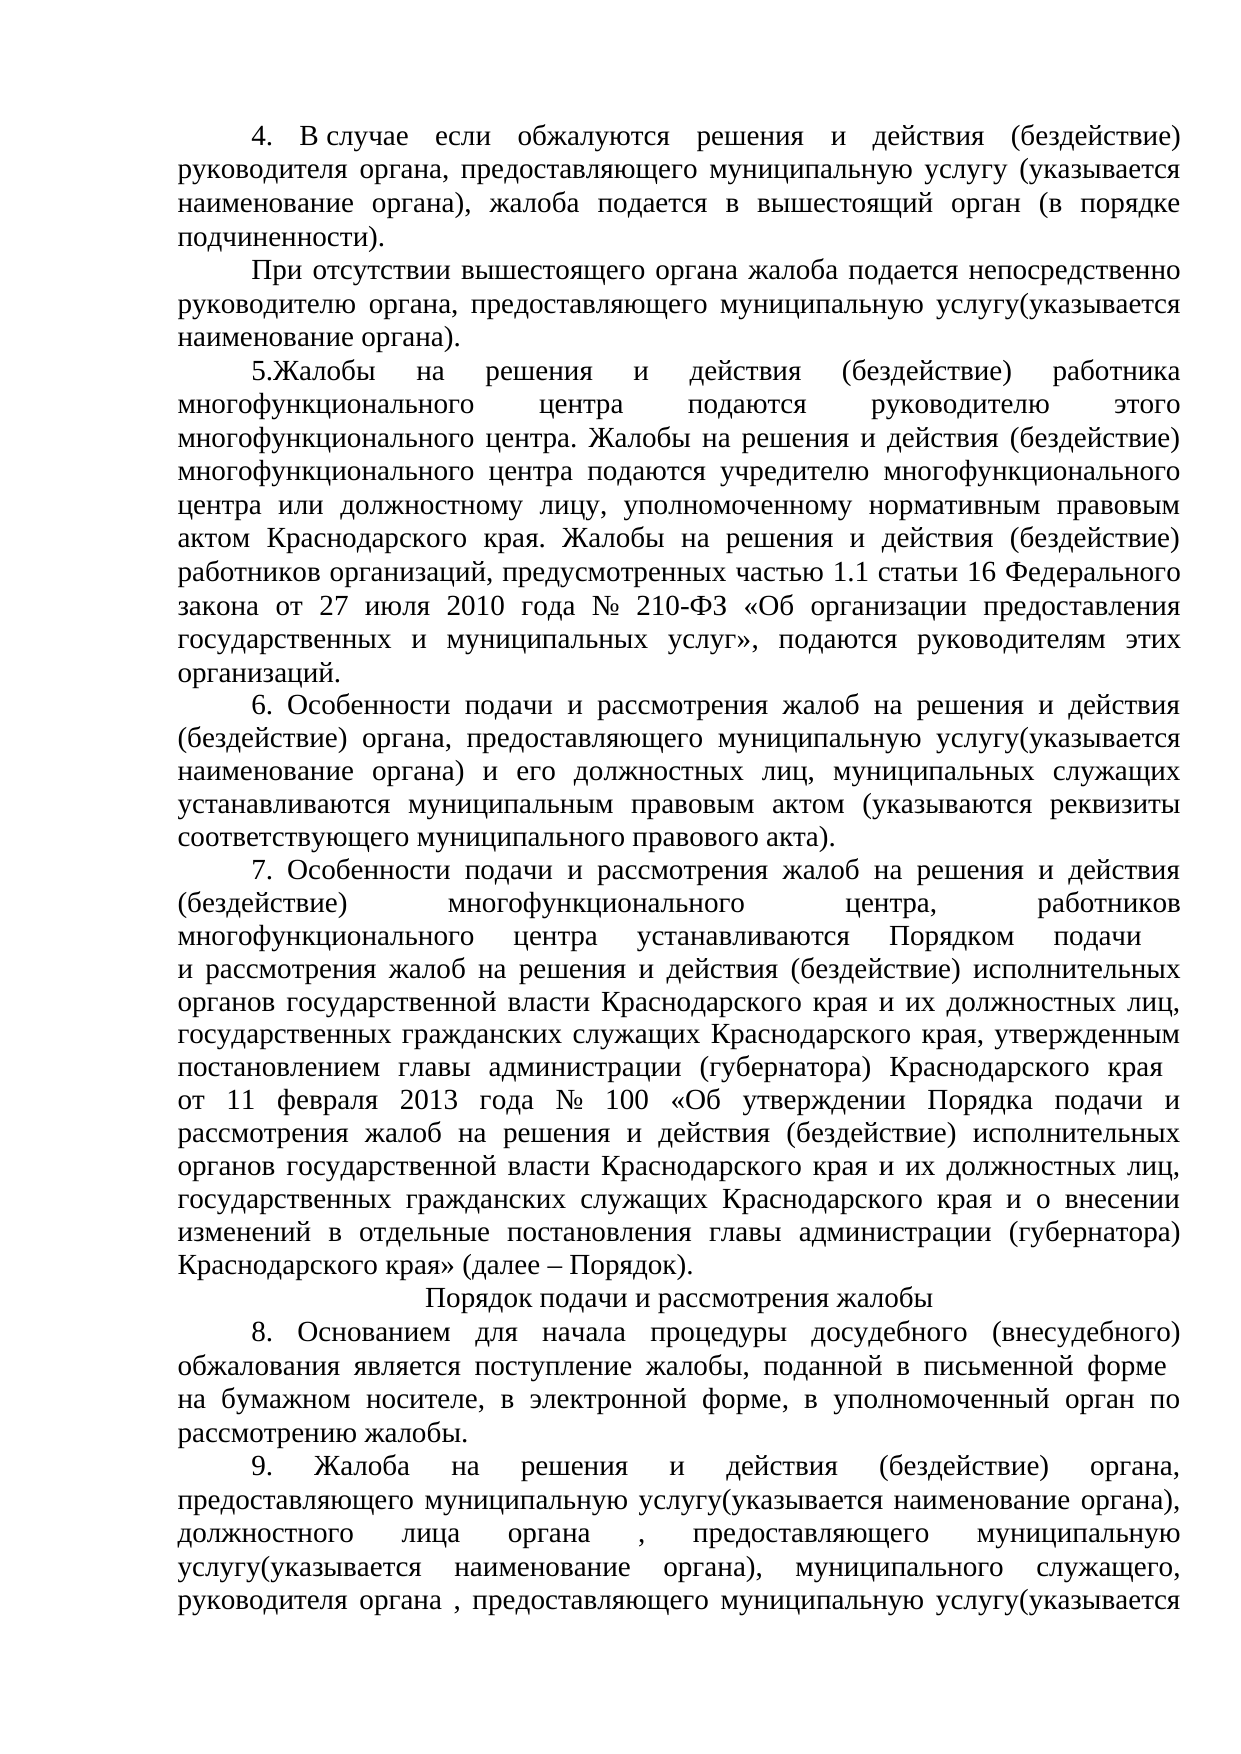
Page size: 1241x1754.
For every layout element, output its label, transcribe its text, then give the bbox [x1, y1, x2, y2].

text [177, 1448, 1181, 1616]
text 4. В случае если обжалуются решения и действия (бездействие) руководителя органа, предоставляющего муниципальную услугу (указывается наименование органа), жалоба подается в вышестоящий орган (в порядке подчиненности). [177, 118, 1181, 252]
text 7. Особенности подачи и рассмотрения жалоб на решения и действия (бездействие) многофункционального центра, работников многофункционального центра устанавливаются Порядком подачи и рассмотрения жалоб на решения и действия (бездействие) исполнительных органов государственной власти Краснодарского края и их должностных лиц, государственных гражданских служащих Краснодарского края, утвержденным постановлением главы администрации (губернатора) Краснодарского края от 11 февраля 2013 года № 100 «Об утверждении Порядка подачи и рассмотрения жалоб на решения и действия (бездействие) исполнительных органов государственной власти Краснодарского края и их должностных лиц, государственных гражданских служащих Краснодарского края и о внесении изменений в отдельные постановления главы администрации (губернатора) Краснодарского края» (далее – Порядок). [177, 853, 1181, 1281]
text 8. Основанием для начала процедуры досудебного (внесудебного) обжалования является поступление жалобы, поданной в письменной форме на бумажном носителе, в электронной форме, в уполномоченный орган по рассмотрению жалобы. [177, 1314, 1181, 1448]
text 5.Жалобы на решения и действия (бездействие) работника многофункционального центра подаются руководителю этого многофункционального центра. Жалобы на решения и действия (бездействие) многофункционального центра подаются учредителю многофункционального центра или должностному лицу, уполномоченному нормативным правовым актом Краснодарского края. Жалобы на решения и действия (бездействие) работников организаций, предусмотренных частью 1.1 статьи 16 Федерального закона от 27 июля 2010 года № 210-ФЗ «Об организации предоставления государственных и муниципальных услуг», подаются руководителям этих организаций. [177, 353, 1181, 688]
text Порядок подачи и рассмотрения жалобы [177, 1281, 1181, 1314]
text При отсутствии вышестоящего органа жалоба подается непосредственно руководителю органа, предоставляющего муниципальную услугу(указывается наименование органа). [177, 252, 1181, 353]
text 6. Особенности подачи и рассмотрения жалоб на решения и действия (бездействие) органа, предоставляющего муниципальную услугу(указывается наименование органа) и его должностных лиц, муниципальных служащих устанавливаются муниципальным правовым актом (указываются реквизиты соответствующего муниципального правового акта). [177, 688, 1181, 853]
